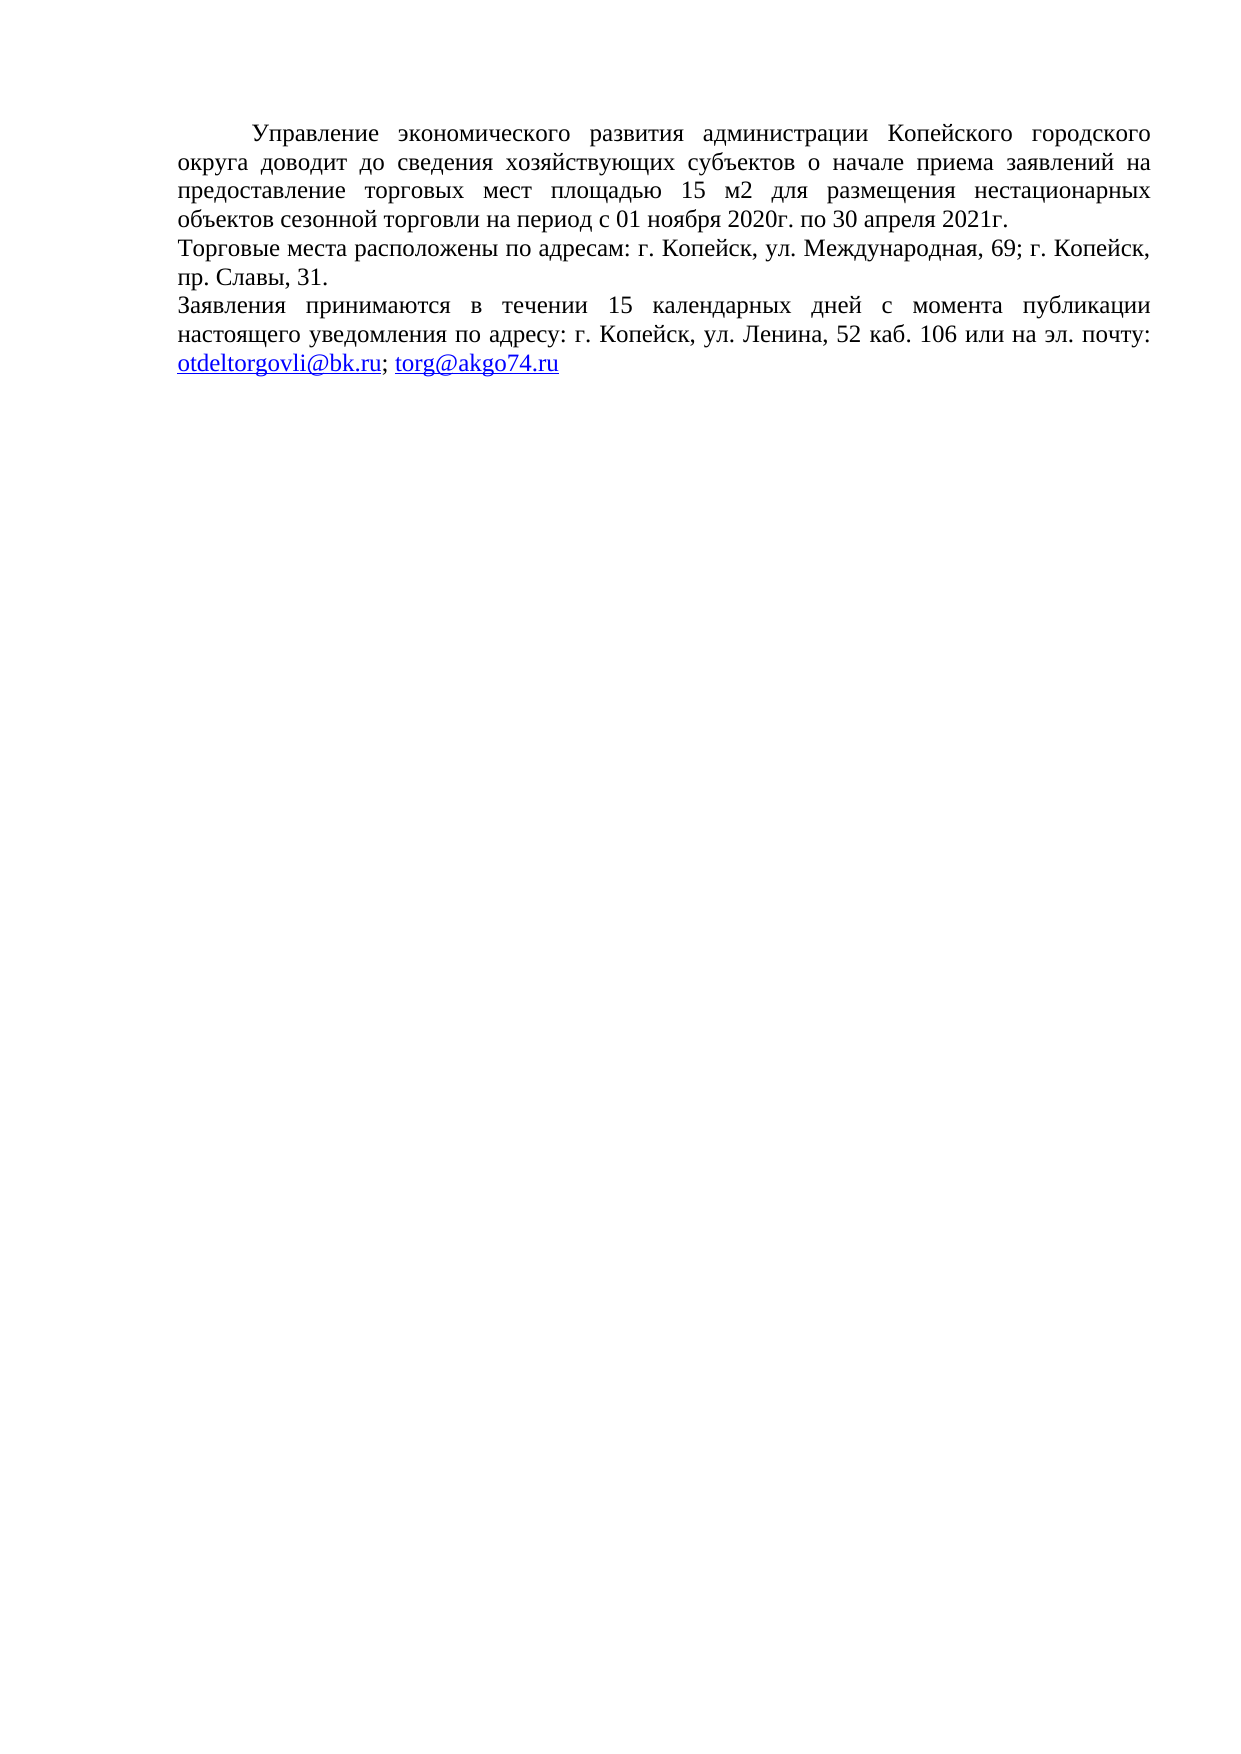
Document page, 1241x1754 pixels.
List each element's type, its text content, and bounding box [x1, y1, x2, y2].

text Управление экономического развития администрации Копейского городского округа доводит до сведения хозяйствующих субъектов о начале приема заявлений на предоставление торговых мест площадью 15 м2 для размещения нестационарных объектов сезонной торговли на период с 01 ноября 2020г. по 30 апреля 2021г. [177, 118, 1152, 233]
text Торговые места расположены по адресам: г. Копейск, ул. Международная, 69; г. Копейск, пр. Славы, 31. [177, 233, 1152, 291]
text Заявления принимаются в течении 15 календарных дней с момента публикации настоящего уведомления по адресу: г. Копейск, ул. Ленина, 52 каб. 106 или на эл. почту: otdeltorgovli@bk.ru; torg@akgo74.ru [177, 291, 1152, 377]
